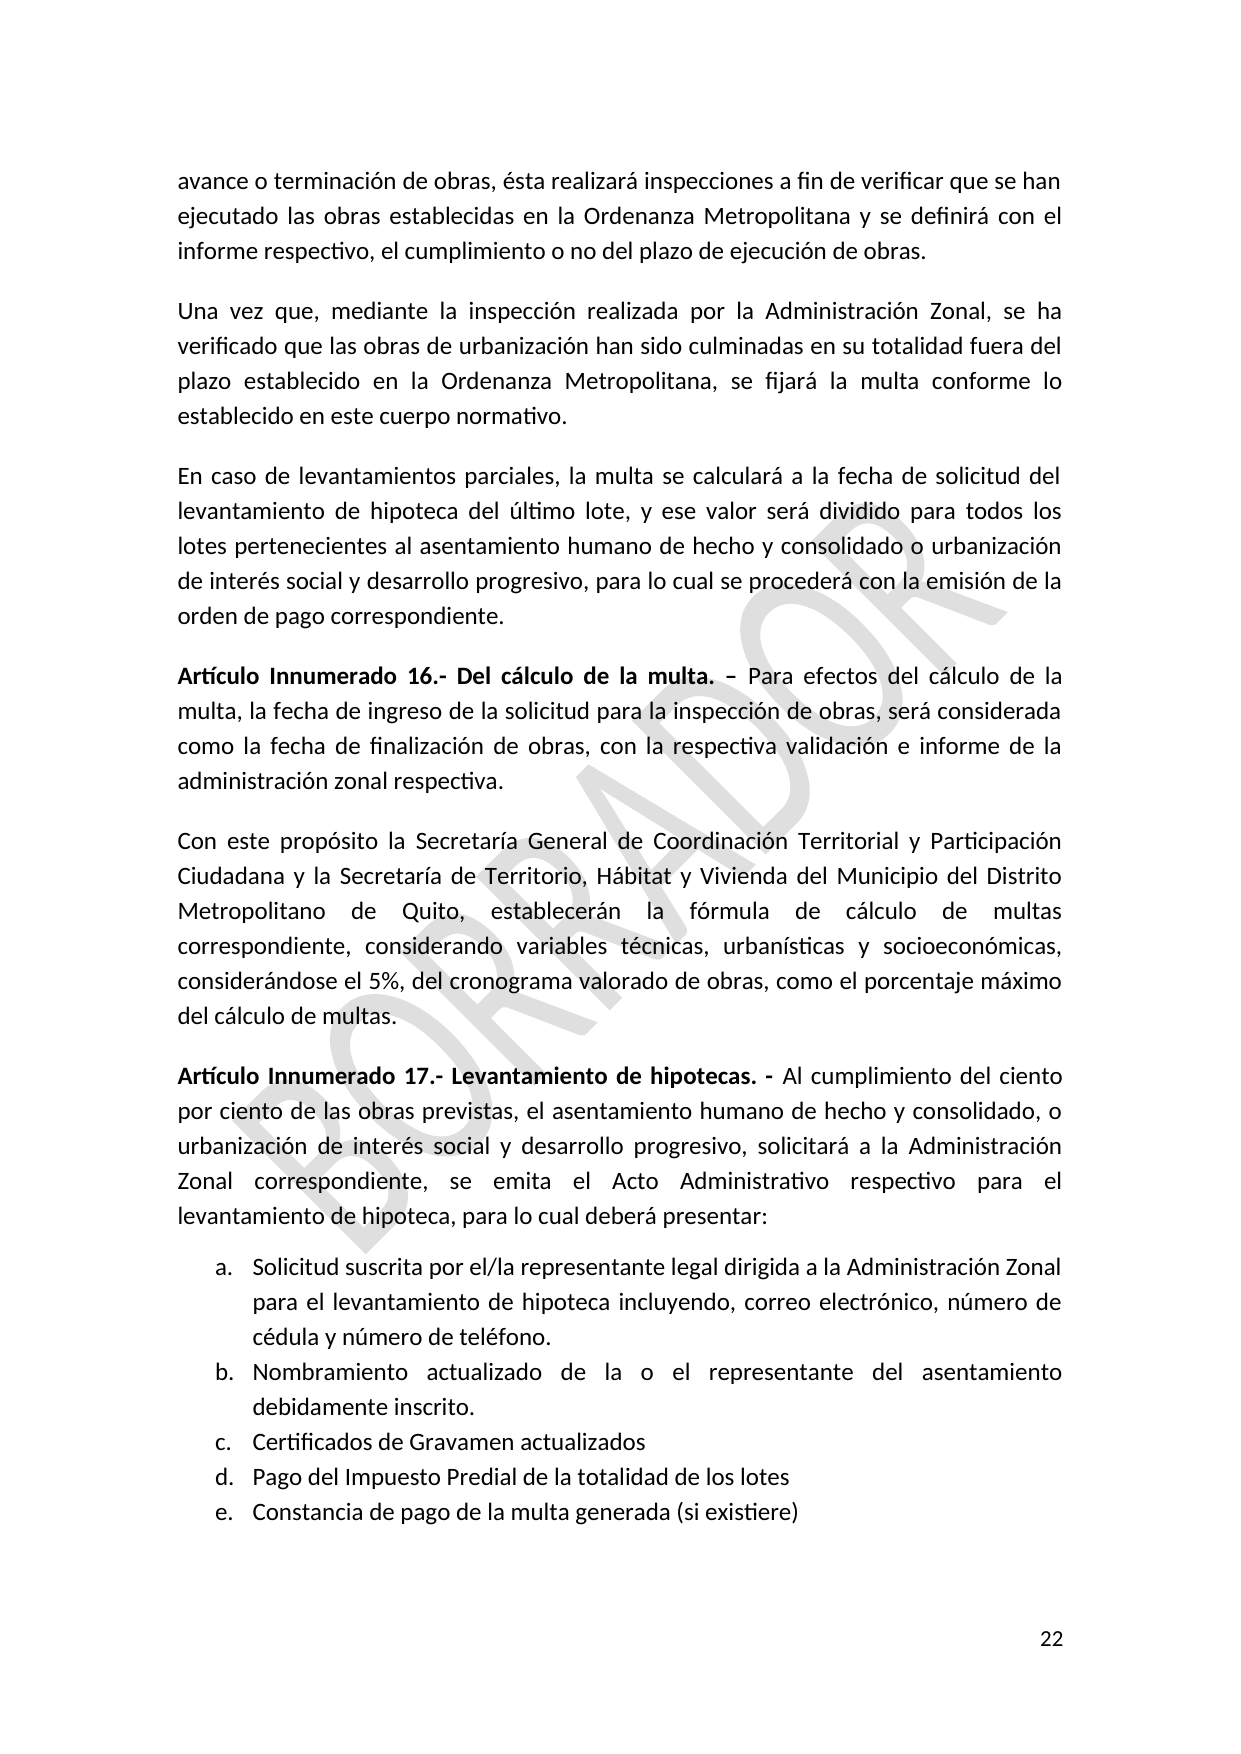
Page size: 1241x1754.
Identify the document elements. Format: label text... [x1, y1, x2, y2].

text Artículo Innumerado 17.- Levantamiento de hipotecas. - Al cumplimiento del ciento por ciento de las obras previstas, el asentamiento humano de hecho y consolidado, o urbanización de interés social y desarrollo progresivo, solicitará a la Administración Zonal correspondiente, se emita el Acto Administrativo respectivo para el levantamiento de hipoteca, para lo cual deberá presentar: [177, 1060, 1063, 1230]
list Pago del Impuesto Predial de la totalidad de los lotes [215, 1462, 1063, 1492]
text En caso de levantamientos parciales, la multa se calculará a la fecha de solicitud del levantamiento de hipoteca del último lote, y ese valor será dividido para todos los lotes pertenecientes al asentamiento humano de hecho y consolidado o urbanización de interés social y desarrollo progresivo, para lo cual se procederá con la emisión de la orden de pago correspondiente. [177, 460, 1063, 630]
list Solicitud suscrita por el/la representante legal dirigida a la Administración Zonal para el levantamiento de hipoteca incluyendo, correo electrónico, número de cédula y número de teléfono. [215, 1252, 1063, 1352]
list Constancia de pago de la multa generada (si existiere) [215, 1497, 1063, 1527]
text Una vez que, mediante la inspección realizada por la Administración Zonal, se ha verificado que las obras de urbanización han sido culminadas en su totalidad fuera del plazo establecido en la Ordenanza Metropolitana, se fijará la multa conforme lo establecido en este cuerpo normativo. [177, 295, 1063, 430]
list Certificados de Gravamen actualizados [215, 1427, 1063, 1457]
list Nombramiento actualizado de la o el representante del asentamiento debidamente inscrito. [215, 1357, 1063, 1422]
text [177, 165, 1063, 265]
text Artículo Innumerado 16.- Del cálculo de la multa. – Para efectos del cálculo de la multa, la fecha de ingreso de la solicitud para la inspección de obras, será considerada como la fecha de finalización de obras, con la respectiva validación e informe de la administración zonal respectiva. [177, 660, 1063, 795]
text Con este propósito la Secretaría General de Coordinación Territorial y Participación Ciudadana y la Secretaría de Territorio, Hábitat y Vivienda del Municipio del Distrito Metropolitano de Quito, establecerán la fórmula de cálculo de multas correspondiente, considerando variables técnicas, urbanísticas y socioeconómicas, considerándose el 5%, del cronograma valorado de obras, como el porcentaje máximo del cálculo de multas. [177, 825, 1063, 1030]
